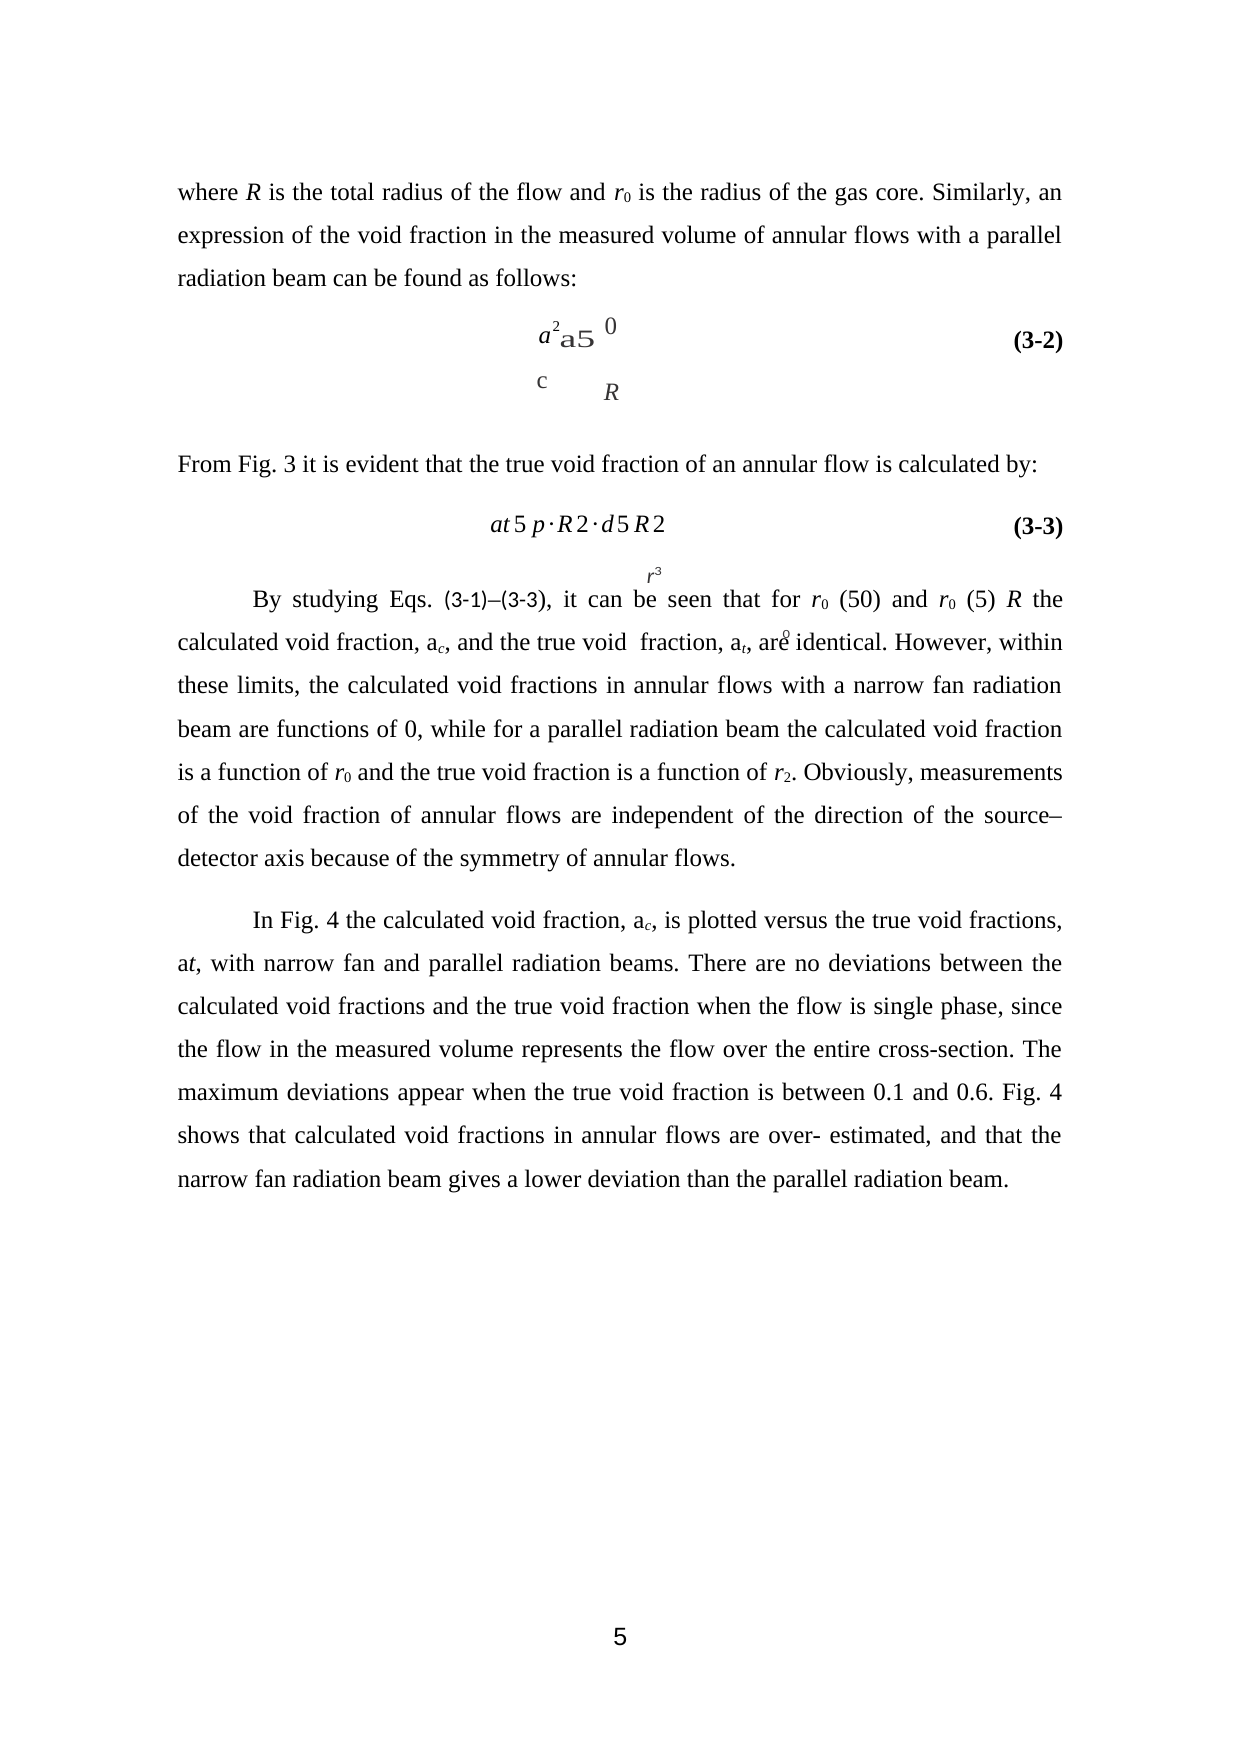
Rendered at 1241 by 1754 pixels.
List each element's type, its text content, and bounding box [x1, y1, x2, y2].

table_header (3-3) [989, 492, 1074, 565]
text From Fig. 3 it is evident that the true void fraction of an annular flow is calculated by: [177, 449, 1063, 478]
table_header [166, 492, 989, 565]
text where R is the total radius of the flow and r0 is the radius of the gas core. Similarly, an expression of the void fraction in the measured volume of annular flows with a parallel radiation beam can be found as follows: [177, 177, 1063, 292]
table_header (3-2) [989, 307, 1074, 430]
text In Fig. 4 the calculated void fraction, ac, is plotted versus the true void fractions, at, with narrow fan and parallel radiation beams. There are no deviations between the calculated void fractions and the true void fraction when the flow is single phase, since the flow in the measured volume represents the flow over the entire cross-section. The maximum deviations appear when the true void fraction is between 0.1 and 0.6. Fig. 4 shows that calculated void fractions in annular flows are over- estimated, and that the narrow fan radiation beam gives a lower deviation than the parallel radiation beam. [177, 905, 1063, 1192]
table_header a5 0 c R [166, 307, 989, 430]
text By studying Eqs. (3-1)–(3-3), it can be seen that for r0 (50) and r0 (5) R the calculated void fraction, ac, and the true void fraction, at, are identical. However, within these limits, the calculated void fractions in annular flows with a narrow fan radiation beam are functions of 0, while for a parallel radiation beam the calculated void fraction is a function of r0 and the true void fraction is a function of r2. Obviously, measurements of the void fraction of annular flows are independent of the direction of the source–detector axis because of the symmetry of annular flows. [177, 584, 1063, 872]
